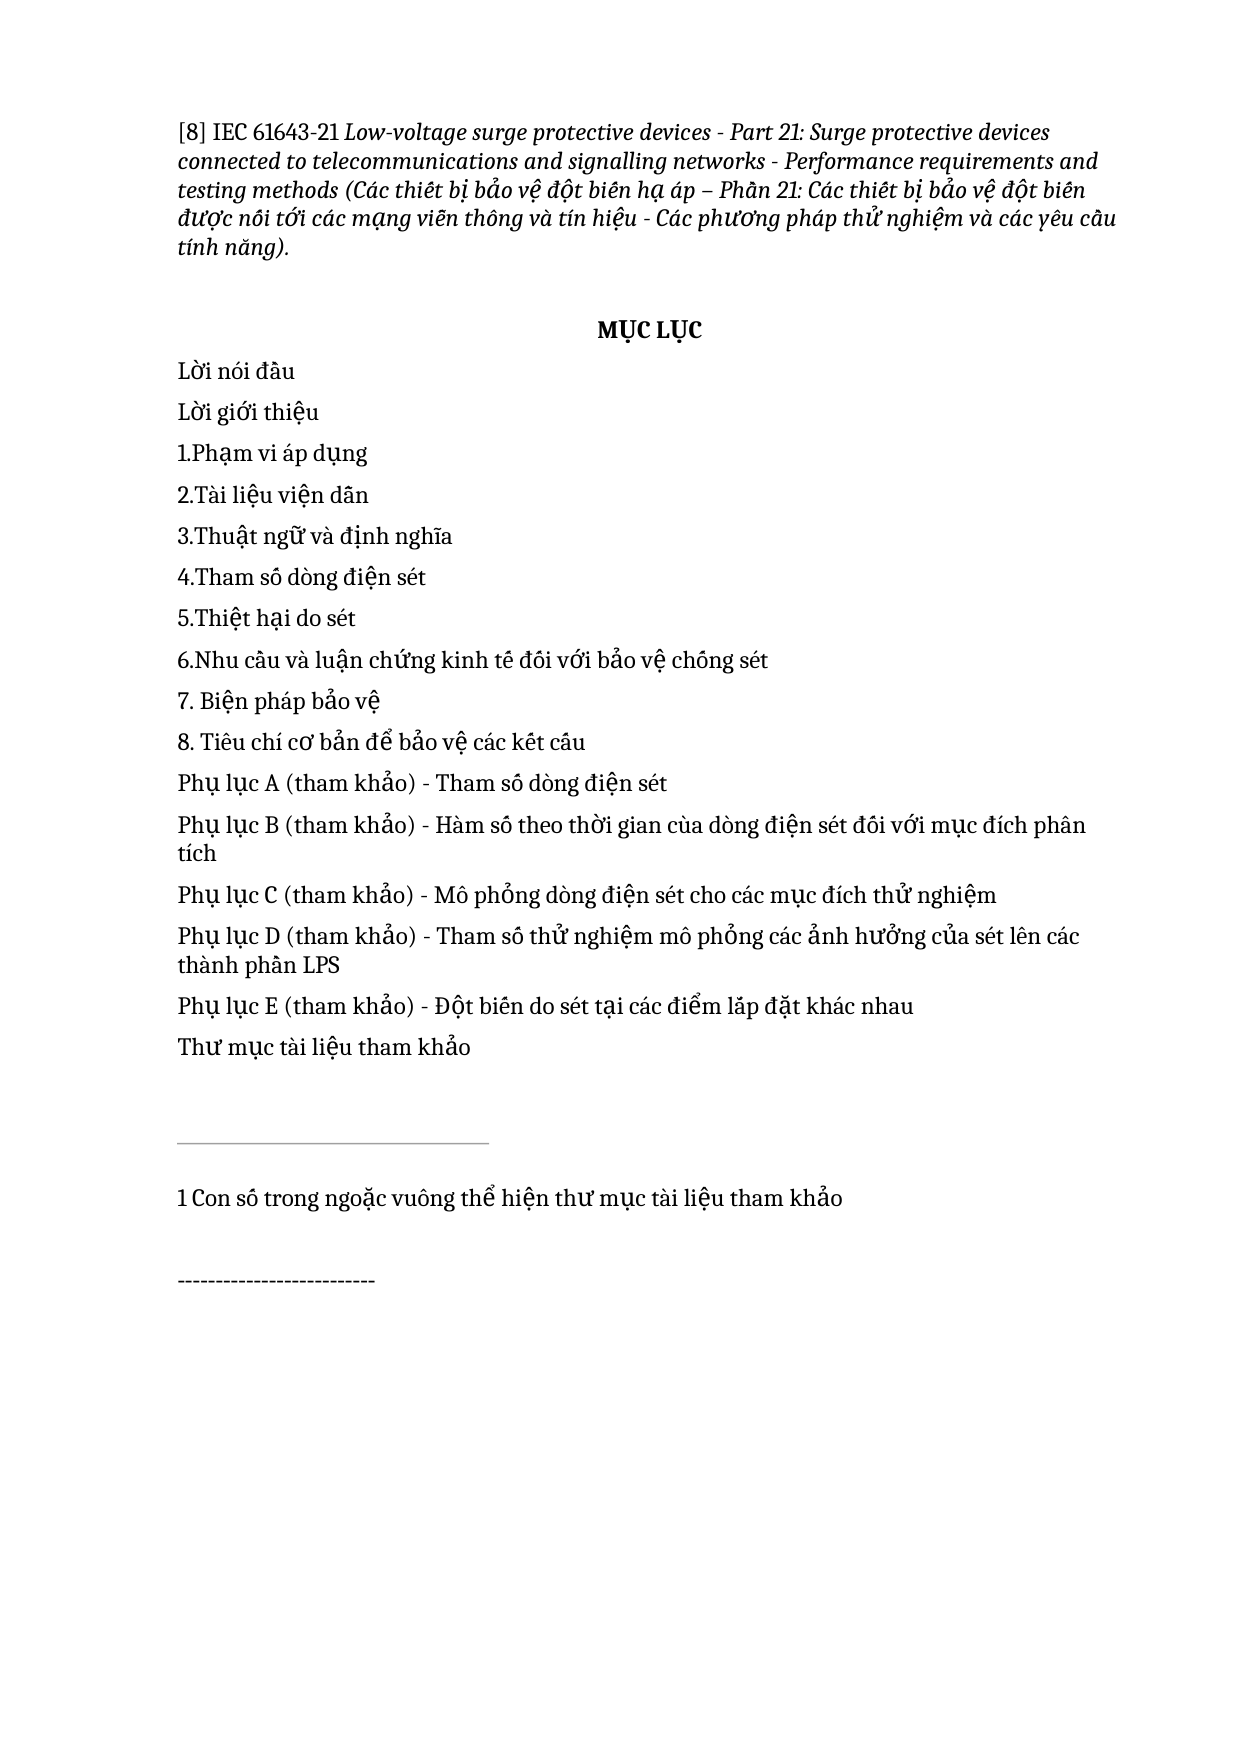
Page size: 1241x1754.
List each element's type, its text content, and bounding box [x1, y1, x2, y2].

text 6.Nhu cầu và luận chứng kinh tế đối với bảo vệ chống sét [177, 646, 1122, 674]
text Lời nói đầu [177, 357, 1122, 386]
text 7. Biện pháp bảo vệ [177, 687, 1122, 716]
text 8. Tiêu chí cơ bản để bảo vệ các kết cấu [177, 728, 1122, 757]
text Phụ lục C (tham khảo) - Mô phỏng dòng điện sét cho các mục đích thử nghiệm [177, 881, 1122, 909]
text Thư mục tài liệu tham khảo [177, 1033, 1122, 1062]
text 3.Thuật ngữ và định nghĩa [177, 522, 1122, 551]
text Phụ lục D (tham khảo) - Tham số thử nghiệm mô phỏng các ảnh hưởng của sét lên các thành phần LPS [177, 922, 1122, 979]
text Phụ lục E (tham khảo) - Đột biến do sét tại các điểm lắp đặt khác nhau [177, 992, 1122, 1021]
text -------------------------- [177, 1266, 1122, 1292]
text Lời giới thiệu [177, 398, 1122, 427]
text Phụ lục B (tham khảo) - Hàm số theo thời gian cùa dòng điện sét đối với mục đích phân tích [177, 811, 1122, 868]
text 2.Tài liệu viện dẫn [177, 481, 1122, 509]
text Phụ lục A (tham khảo) - Tham số dòng điện sét [177, 769, 1122, 798]
text 1 Con số trong ngoặc vuông thể hiện thư mục tài liệu tham khảo [177, 1183, 1118, 1212]
text 5.Thiệt hại do sét [177, 604, 1122, 633]
text 4.Tham số dòng điện sét [177, 563, 1122, 592]
text MỤC LỤC [177, 316, 1122, 344]
text 1.Phạm vi áp dụng [177, 439, 1122, 468]
text [8] IEC 61643-21 Low-voltage surge protective devices - Part 21: Surge protective devices connected to telecommunications and signalling networks - Performance requirements and testing methods (Các thiết bị bảo vệ đột biến hạ áp – Phần 21: Các thiết bị bảo vệ đột biến được nối tới các mạng viễn thông và tín hiệu - Các phương pháp thử nghiệm và các yêu cầu tính năng). [177, 118, 1122, 262]
